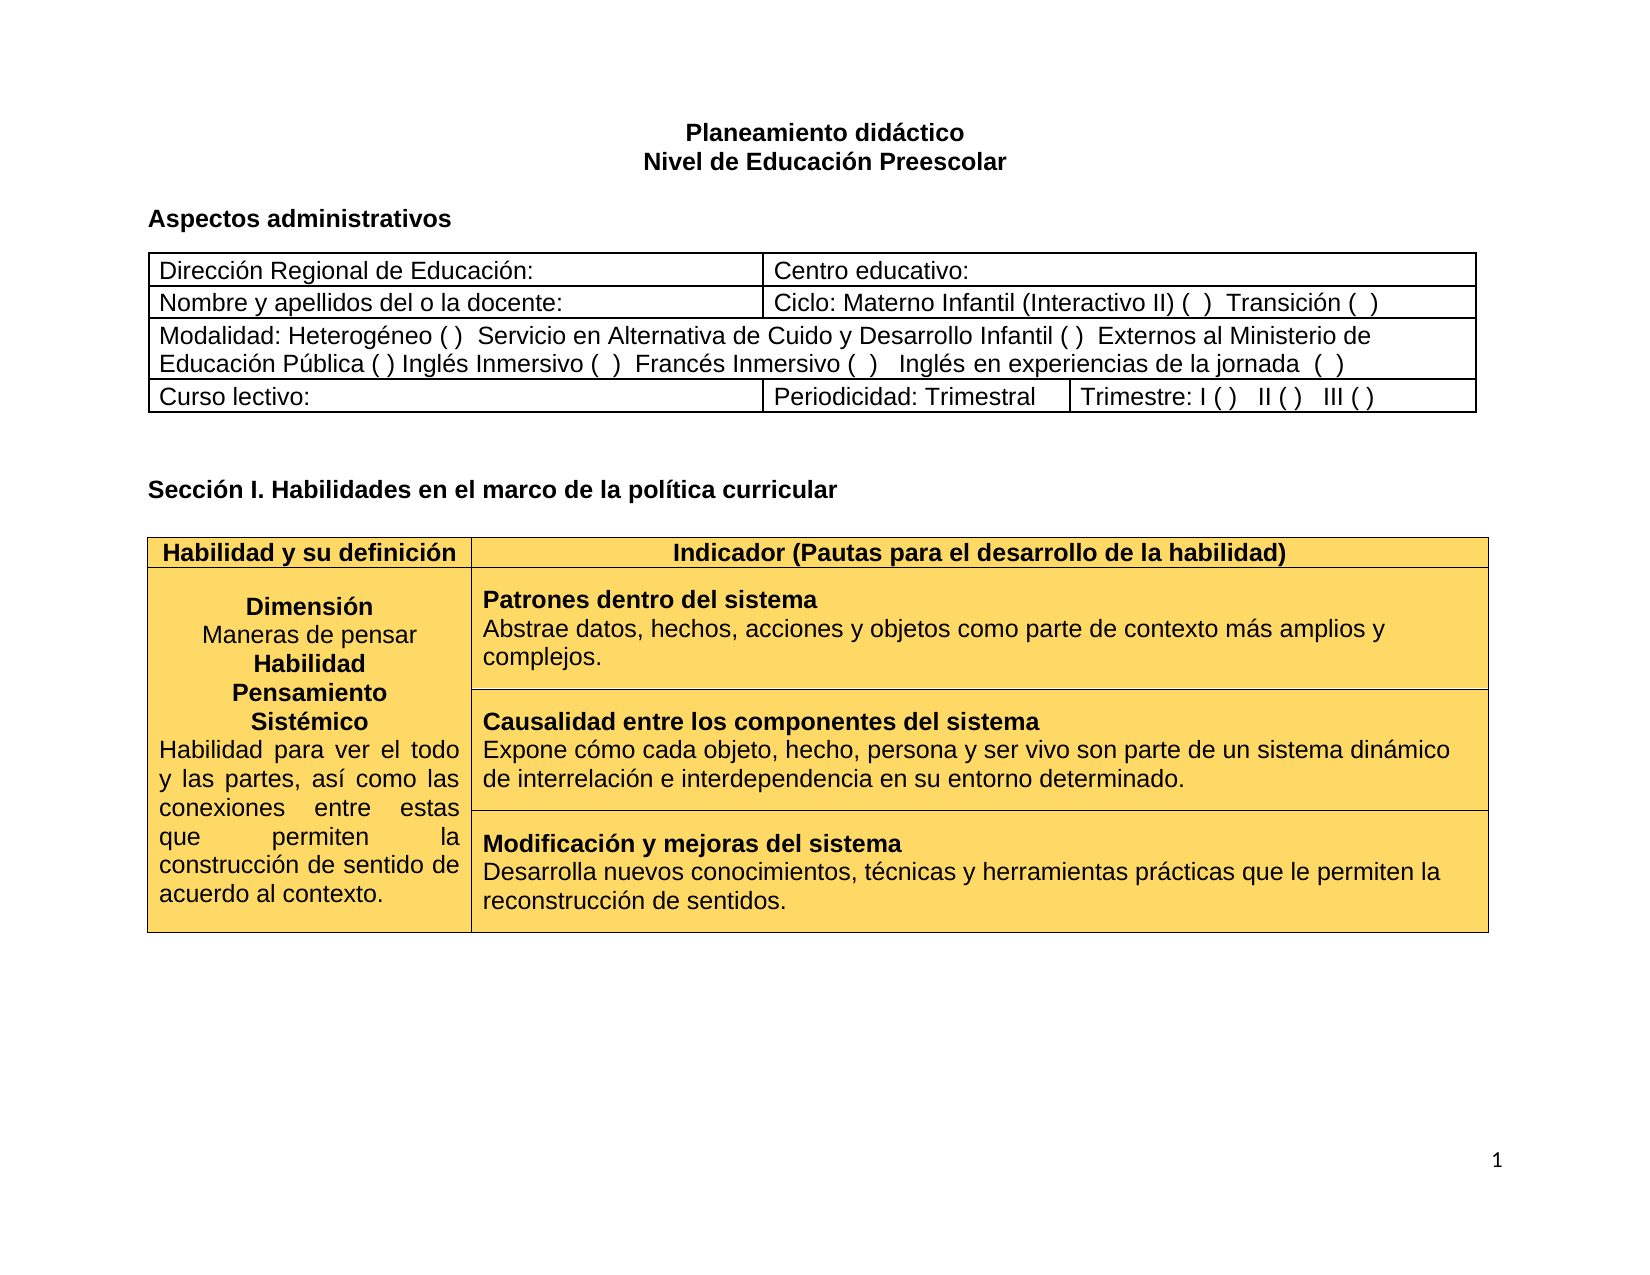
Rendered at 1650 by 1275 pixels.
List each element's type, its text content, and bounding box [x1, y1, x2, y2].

table_cell Periodicidad: Trimestral [764, 380, 1069, 411]
table_cell Modalidad: Heterogéneo ( ) Servicio en Alternativa de Cuido y Desarrollo Infantil ( ) Externos al Ministerio de Educación Pública ( ) Inglés Inmersivo ( ) Francés Inmersivo ( ) Inglés en experiencias de la jornada ( ) [150, 319, 1475, 378]
table_header Indicador (Pautas para el desarrollo de la habilidad) [472, 538, 1488, 567]
table_cell Causalidad entre los componentes del sistema Expone cómo cada objeto, hecho, persona y ser vivo son parte de un sistema dinámico de interrelación e interdependencia en su entorno determinado. [472, 690, 1488, 810]
table_header Centro educativo: [764, 254, 1475, 284]
table_cell Nombre y apellidos del o la docente: [150, 287, 762, 317]
table_header Dirección Regional de Educación: [150, 254, 762, 284]
text Planeamiento didáctico [148, 118, 1502, 147]
table_cell Dimensión Maneras de pensar Habilidad Pensamiento Sistémico Habilidad para ver el todo y las partes, así como las conexiones entre estas que permiten la construcción de sentido de acuerdo al contexto. [148, 568, 471, 932]
table_cell Trimestre: I ( ) II ( ) III ( ) [1071, 380, 1475, 411]
text Nivel de Educación Preescolar [148, 147, 1502, 176]
table_cell Curso lectivo: [150, 380, 762, 411]
text Aspectos administrativos [148, 204, 1502, 233]
table_header Habilidad y su definición [148, 538, 471, 567]
table_cell Patrones dentro del sistema Abstrae datos, hechos, acciones y objetos como parte de contexto más amplios y complejos. [472, 568, 1488, 688]
table_cell Modificación y mejoras del sistema Desarrolla nuevos conocimientos, técnicas y herramientas prácticas que le permiten la reconstrucción de sentidos. [472, 811, 1488, 932]
table_cell Ciclo: Materno Infantil (Interactivo II) ( ) Transición ( ) [764, 287, 1475, 317]
text Sección I. Habilidades en el marco de la política curricular [148, 475, 1502, 503]
